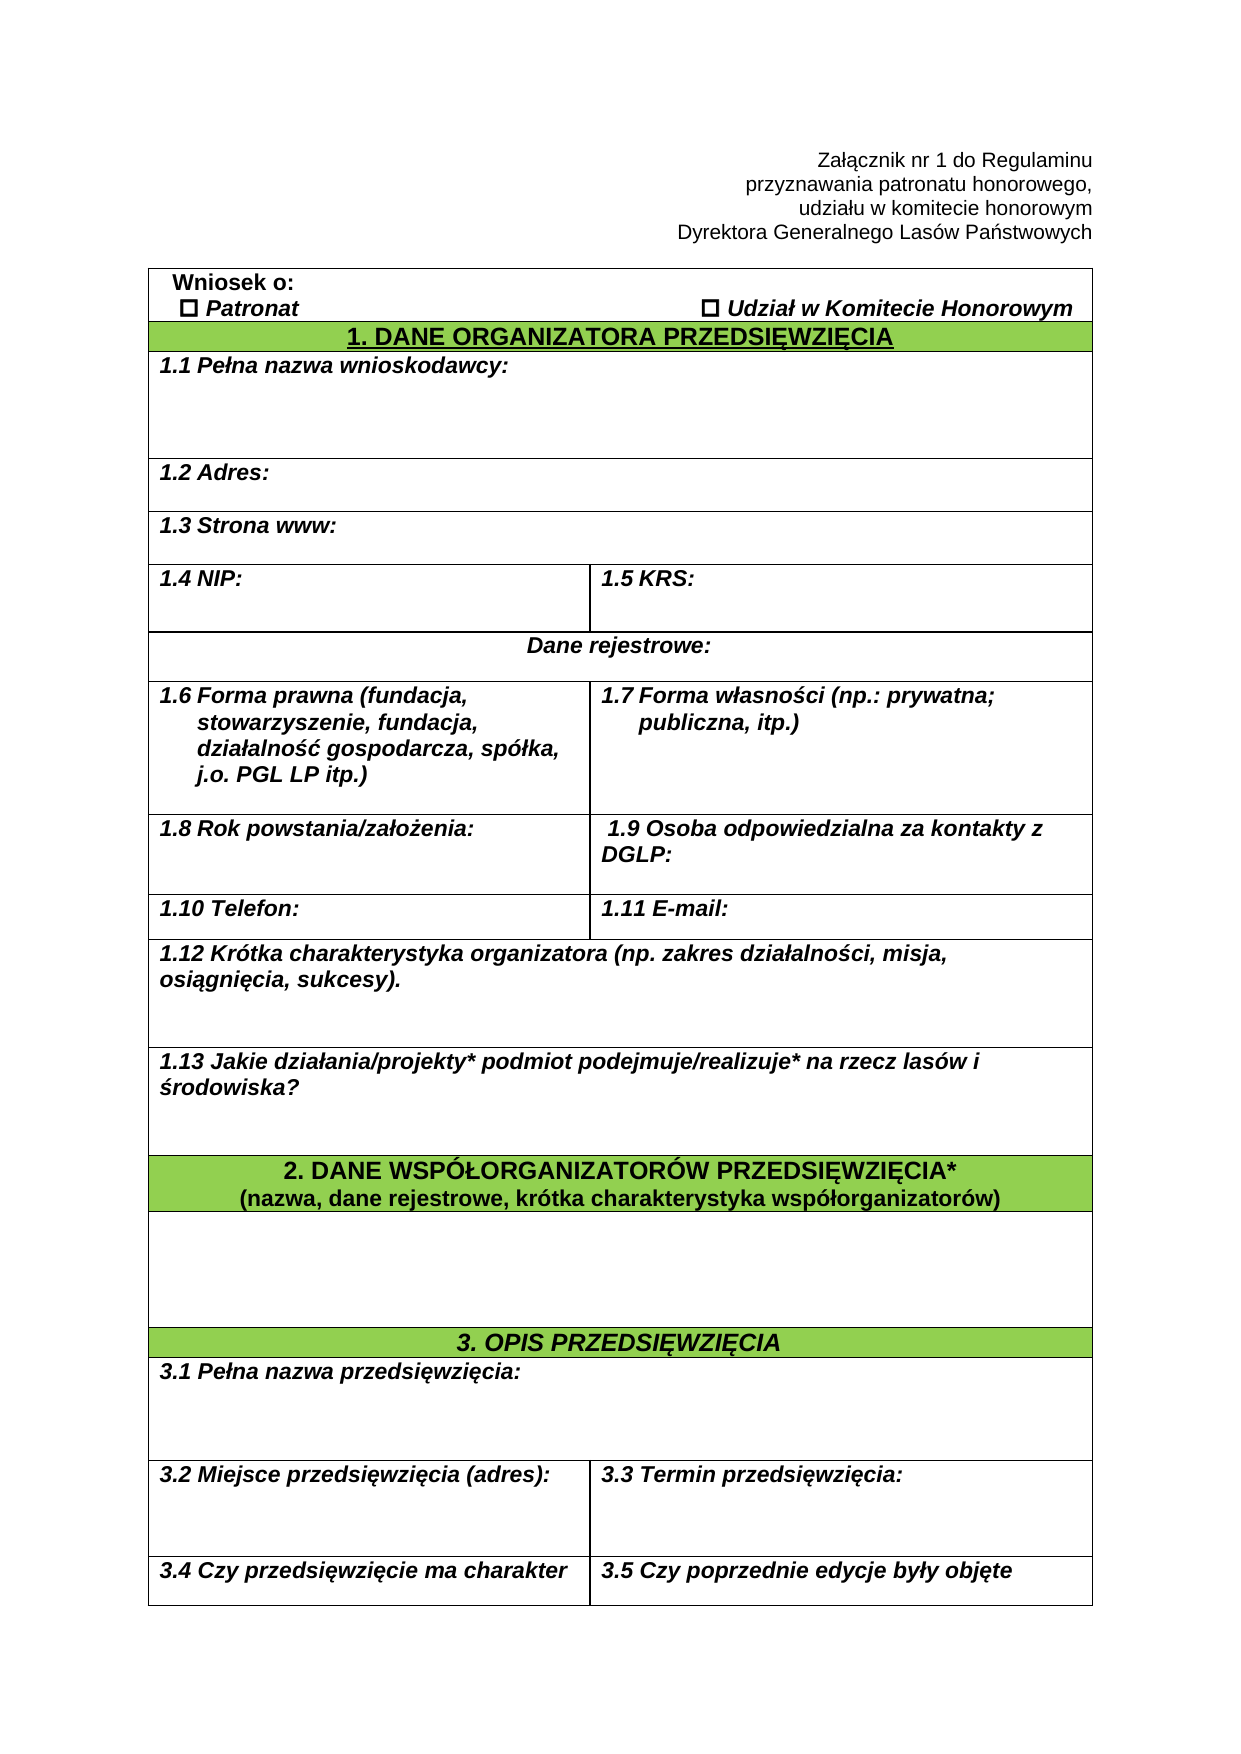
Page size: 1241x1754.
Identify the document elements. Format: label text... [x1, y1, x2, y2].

table_cell Strona www: [149, 512, 1092, 564]
table_cell NIP: [149, 565, 589, 631]
table_cell [149, 1212, 1092, 1327]
table_cell 1.11 E-mail: [591, 895, 1092, 938]
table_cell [149, 1557, 589, 1605]
table_cell 1.10 Telefon: [149, 895, 589, 938]
table_cell Dane rejestrowe: [149, 633, 1092, 681]
table_cell 1.9 Osoba odpowiedzialna za kontakty z DGLP: [591, 815, 1092, 894]
table_cell Forma prawna (fundacja, stowarzyszenie, fundacja, działalność gospodarcza, spółka, j.o. PGL LP itp.) [149, 682, 589, 814]
table_cell 1.13 Jakie działania/projekty* podmiot podejmuje/realizuje* na rzecz lasów i środowiska? [149, 1048, 1092, 1155]
table_cell Forma własności (np.: prywatna; publiczna, itp.) [591, 682, 1092, 814]
table_cell 1.12 Krótka charakterystyka organizatora (np. zakres działalności, misja, osiągnięcia, sukcesy). [149, 940, 1092, 1047]
table_cell Pełna nazwa wnioskodawcy: [149, 352, 1092, 457]
table_cell KRS: [591, 565, 1092, 631]
table_cell Rok powstania/założenia: [149, 815, 589, 894]
table_cell 2. DANE WSPÓŁORGANIZATORÓW PRZEDSIĘWZIĘCIA* (nazwa, dane rejestrowe, krótka charakterystyka współorganizatorów) [149, 1156, 1092, 1211]
text Dyrektora Generalnego Lasów Państwowych [148, 219, 1093, 243]
text przyznawania patronatu honorowego, [148, 172, 1093, 196]
table_cell 3.3 Termin przedsięwzięcia: [591, 1461, 1092, 1556]
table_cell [591, 1557, 1092, 1605]
text Załącznik nr 1 do Regulaminu [148, 148, 1093, 172]
table_cell 3.1 Pełna nazwa przedsięwzięcia: [149, 1358, 1092, 1460]
table_cell 3. OPIS PRZEDSIĘWZIĘCIA [149, 1328, 1092, 1357]
table_cell Adres: [149, 459, 1092, 511]
table_cell 3.2 Miejsce przedsięwzięcia (adres): [149, 1461, 589, 1556]
table_header Wniosek o: Patronat Udział w Komitecie Honorowym [149, 269, 1092, 321]
table_cell 1. DANE ORGANIZATORA PRZEDSIĘWZIĘCIA [149, 322, 1092, 351]
text udziału w komitecie honorowym [148, 196, 1093, 219]
